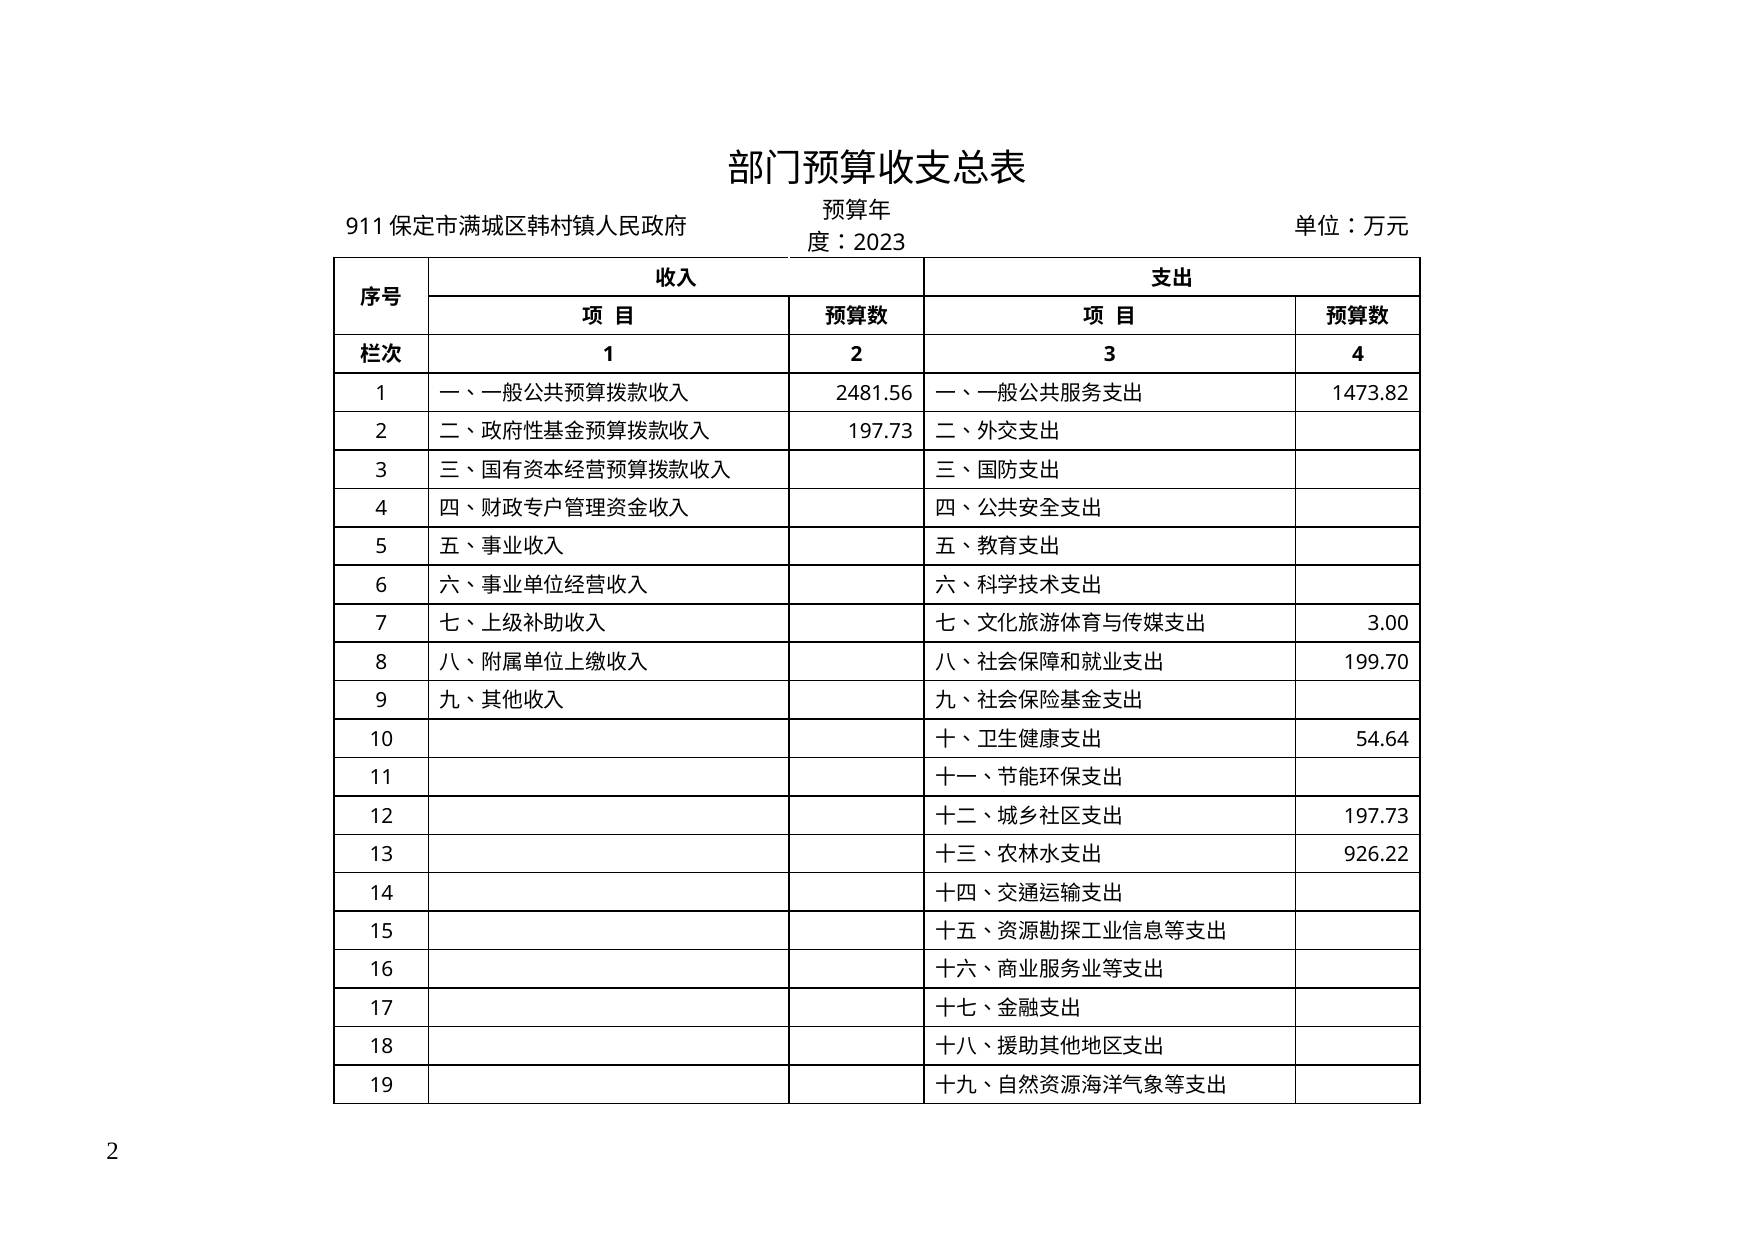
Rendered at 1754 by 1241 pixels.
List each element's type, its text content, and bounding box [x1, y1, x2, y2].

table_cell 三、国防支出 [925, 451, 1295, 487]
table_cell 十五、资源勘探工业信息等支出 [925, 912, 1295, 949]
table_cell 十八、援助其他地区支出 [925, 1027, 1295, 1064]
table_cell 10 [335, 720, 428, 757]
table_cell [790, 912, 923, 949]
table_cell 18 [335, 1027, 428, 1064]
table_cell 十七、金融支出 [925, 989, 1295, 1026]
table_cell 8 [335, 643, 428, 680]
table_cell 九、其他收入 [429, 681, 788, 718]
table_cell [790, 835, 923, 872]
table_cell [429, 758, 788, 795]
table_cell 926.22 [1296, 835, 1419, 872]
table_cell 七、上级补助收入 [429, 605, 788, 641]
table_cell 13 [335, 835, 428, 872]
table_cell 5 [335, 528, 428, 564]
table_cell 十四、交通运输支出 [925, 873, 1295, 910]
table_cell [1296, 989, 1419, 1026]
table_cell 项 目 [429, 297, 788, 334]
table_cell 收入 [429, 258, 923, 295]
table_header 单位：万元 [925, 195, 1419, 257]
table_cell [429, 1027, 788, 1064]
table_cell [790, 758, 923, 795]
table_cell [429, 989, 788, 1026]
table_cell 八、社会保障和就业支出 [925, 643, 1295, 680]
table_cell 19 [335, 1066, 428, 1102]
table_cell [790, 605, 923, 641]
table_cell 十二、城乡社区支出 [925, 797, 1295, 833]
table_cell 3.00 [1296, 605, 1419, 641]
table_cell 栏次 [335, 335, 428, 372]
table_cell 二、政府性基金预算拨款收入 [429, 412, 788, 449]
table_cell 十三、农林水支出 [925, 835, 1295, 872]
table_cell 八、附属单位上缴收入 [429, 643, 788, 680]
table_cell [790, 489, 923, 526]
table_cell 一、一般公共预算拨款收入 [429, 374, 788, 411]
table_cell [790, 1066, 923, 1102]
table_cell 九、社会保险基金支出 [925, 681, 1295, 718]
table_cell 三、国有资本经营预算拨款收入 [429, 451, 788, 487]
table_cell 一、一般公共服务支出 [925, 374, 1295, 411]
table_cell [1296, 1066, 1419, 1102]
table_cell [1296, 451, 1419, 487]
table_cell [1296, 566, 1419, 603]
table_header 预算年度：2023 [790, 195, 923, 257]
table_cell [1296, 681, 1419, 718]
table_cell [1296, 950, 1419, 987]
table_cell 9 [335, 681, 428, 718]
table_cell 4 [1296, 335, 1419, 372]
table_cell 六、科学技术支出 [925, 566, 1295, 603]
table_cell 1473.82 [1296, 374, 1419, 411]
table_cell 五、事业收入 [429, 528, 788, 564]
table_cell 7 [335, 605, 428, 641]
table_cell [429, 873, 788, 910]
table_cell [1296, 1027, 1419, 1064]
table_cell 2481.56 [790, 374, 923, 411]
table_header 911保定市满城区韩村镇人民政府 [335, 195, 788, 257]
table_cell [429, 1066, 788, 1102]
table_cell 1 [429, 335, 788, 372]
table_cell 十六、商业服务业等支出 [925, 950, 1295, 987]
table_cell [429, 835, 788, 872]
table_cell 6 [335, 566, 428, 603]
table_cell 12 [335, 797, 428, 833]
table_cell [790, 566, 923, 603]
table_cell 七、文化旅游体育与传媒支出 [925, 605, 1295, 641]
table_cell 54.64 [1296, 720, 1419, 757]
table_cell 3 [335, 451, 428, 487]
table_cell 197.73 [790, 412, 923, 449]
table_cell [429, 720, 788, 757]
table_cell 15 [335, 912, 428, 949]
table_cell 二、外交支出 [925, 412, 1295, 449]
table_cell [1296, 912, 1419, 949]
table_cell 17 [335, 989, 428, 1026]
table_cell 五、教育支出 [925, 528, 1295, 564]
table_cell [790, 873, 923, 910]
table_cell [1296, 489, 1419, 526]
table_cell [790, 720, 923, 757]
table_cell 十一、节能环保支出 [925, 758, 1295, 795]
table_cell 1 [335, 374, 428, 411]
table_cell [790, 1027, 923, 1064]
table_cell [1296, 758, 1419, 795]
table_cell [429, 950, 788, 987]
table_cell [1296, 528, 1419, 564]
table_cell [1296, 412, 1419, 449]
table_cell 六、事业单位经营收入 [429, 566, 788, 603]
table_cell [429, 797, 788, 833]
table_cell 四、财政专户管理资金收入 [429, 489, 788, 526]
table_cell 197.73 [1296, 797, 1419, 833]
table_cell 16 [335, 950, 428, 987]
table_cell [1296, 873, 1419, 910]
table_cell [429, 912, 788, 949]
table_cell [790, 950, 923, 987]
table_cell [790, 643, 923, 680]
table_cell [790, 681, 923, 718]
table_cell 预算数 [790, 297, 923, 334]
table_cell 14 [335, 873, 428, 910]
table_cell 199.70 [1296, 643, 1419, 680]
table_cell 3 [925, 335, 1295, 372]
table_cell 预算数 [1296, 297, 1419, 334]
table_cell 11 [335, 758, 428, 795]
table_cell 项 目 [925, 297, 1295, 334]
table_cell 序号 [335, 258, 428, 334]
table_cell 四、公共安全支出 [925, 489, 1295, 526]
table_cell [790, 989, 923, 1026]
table_cell [790, 451, 923, 487]
table_cell 4 [335, 489, 428, 526]
text 部门预算收支总表 [106, 142, 1648, 193]
table_cell 支出 [925, 258, 1419, 295]
table_cell 2 [335, 412, 428, 449]
table_cell 十九、自然资源海洋气象等支出 [925, 1066, 1295, 1102]
table_cell 十、卫生健康支出 [925, 720, 1295, 757]
table_cell [790, 528, 923, 564]
table_cell 2 [790, 335, 923, 372]
table_cell [790, 797, 923, 833]
